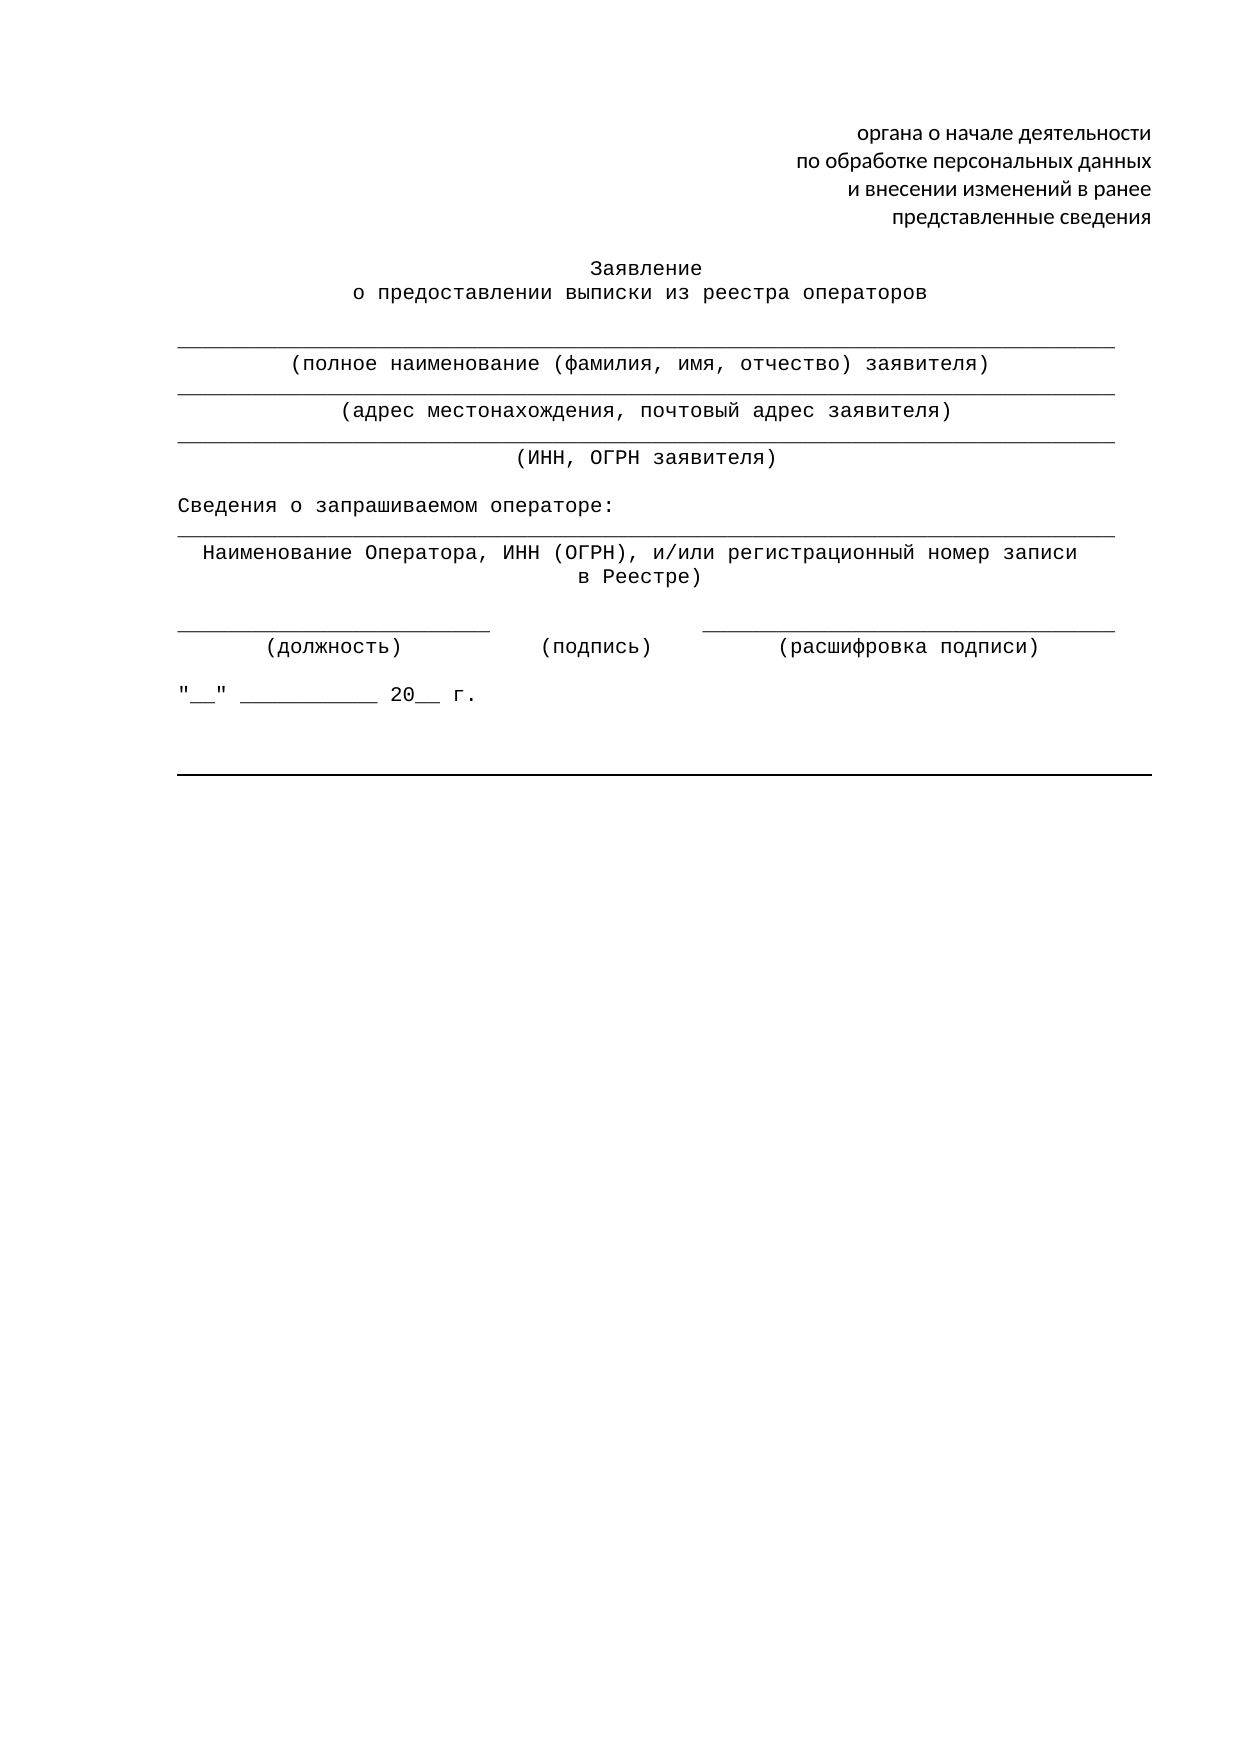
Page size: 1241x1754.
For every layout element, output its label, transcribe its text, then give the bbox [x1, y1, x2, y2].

text (должность) (подпись) (расшифровка подписи) [177, 637, 1152, 660]
text ___________________________________________________________________________ [177, 329, 1152, 353]
text представленные сведения [177, 202, 1152, 230]
text "__" ___________ 20__ г. [177, 684, 1152, 707]
text и внесении изменений в ранее [177, 174, 1152, 202]
text о предоставлении выписки из реестра операторов [177, 282, 1152, 306]
text в Реестре) [177, 566, 1152, 589]
text (адрес местонахождения, почтовый адрес заявителя) [177, 400, 1152, 424]
text ___________________________________________________________________________ [177, 424, 1152, 447]
text _________________________ _________________________________ [177, 613, 1152, 637]
text Наименование Оператора, ИНН (ОГРН), и/или регистрационный номер записи [177, 542, 1152, 566]
text органа о начале деятельности [177, 118, 1152, 146]
text по обработке персональных данных [177, 146, 1152, 174]
text (ИНН, ОГРН заявителя) [177, 447, 1152, 471]
text (полное наименование (фамилия, имя, отчество) заявителя) [177, 353, 1152, 376]
text Сведения о запрашиваемом операторе: [177, 495, 1152, 518]
text Заявление [177, 258, 1152, 282]
text ___________________________________________________________________________ [177, 518, 1152, 542]
text ___________________________________________________________________________ [177, 376, 1152, 400]
